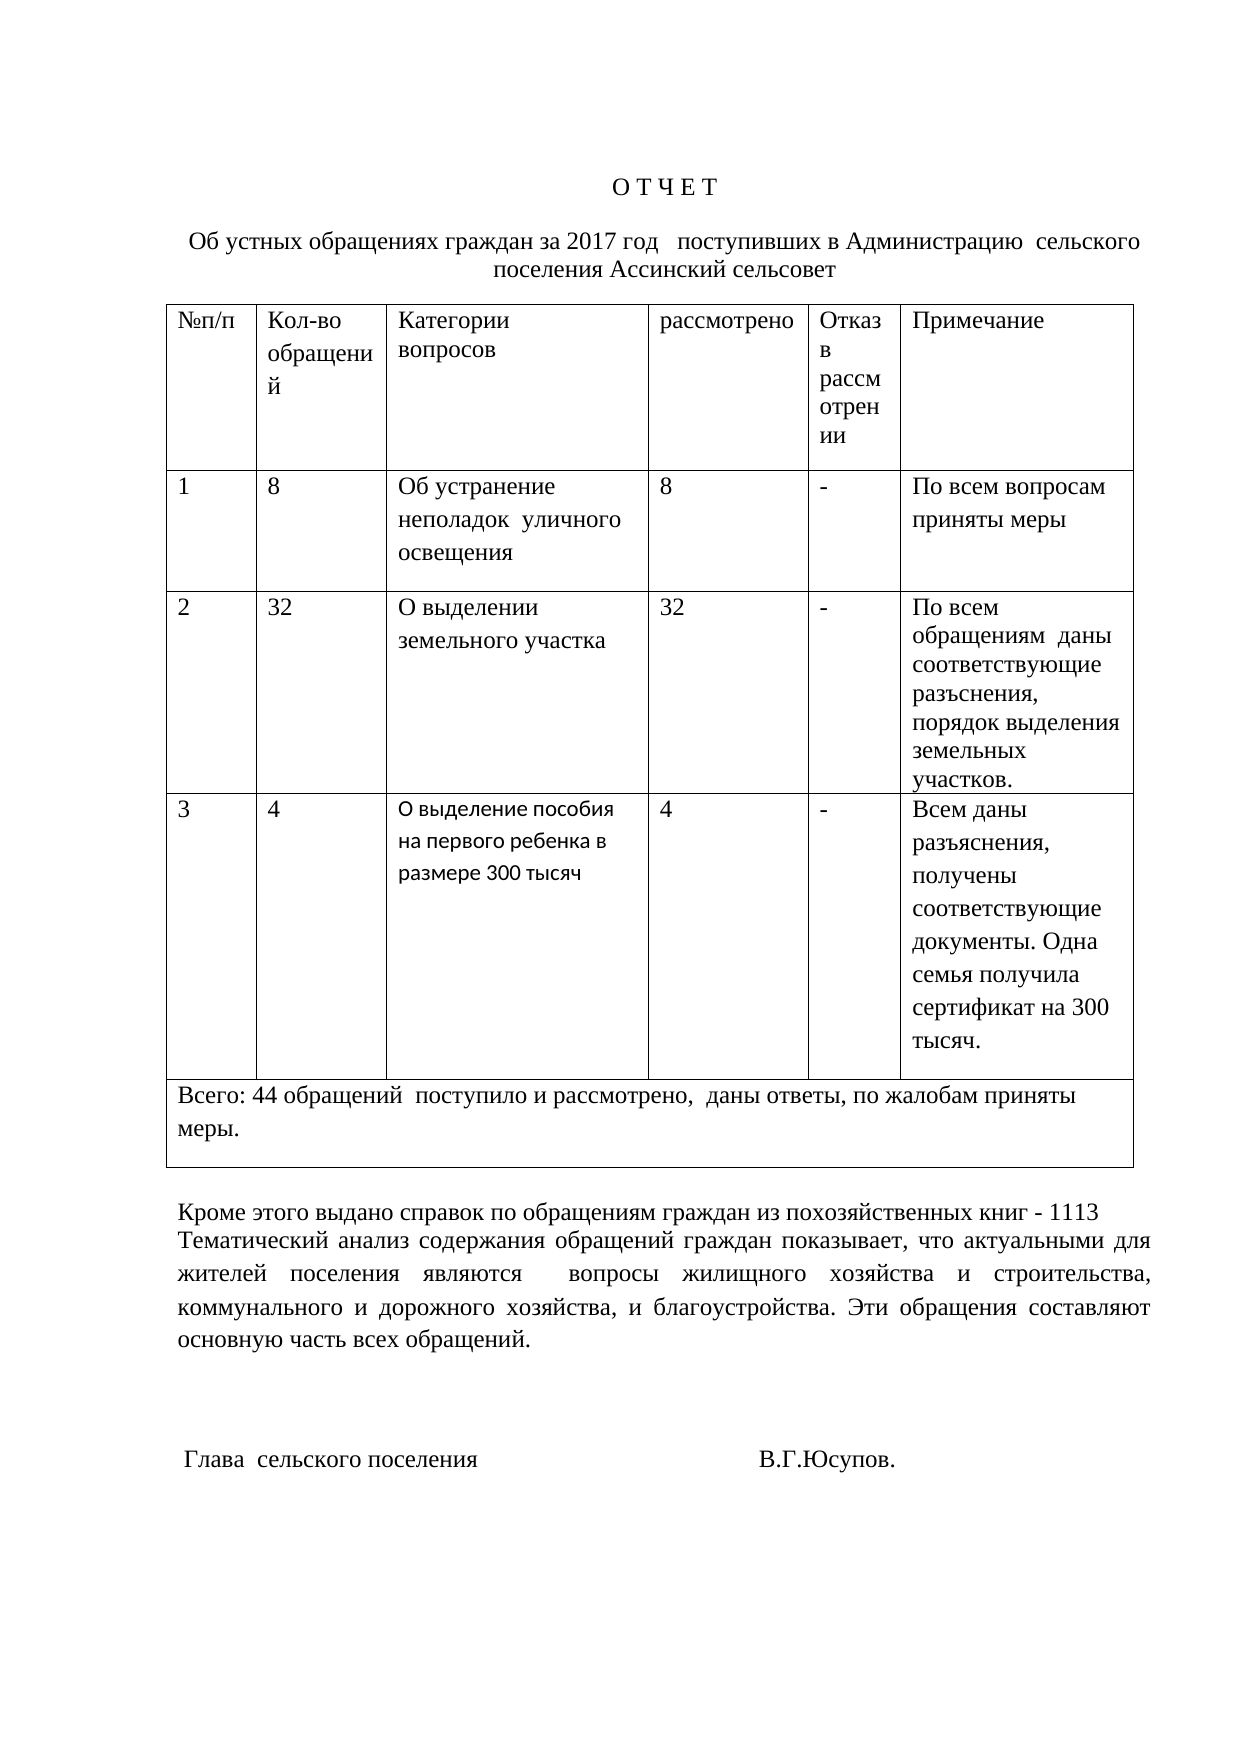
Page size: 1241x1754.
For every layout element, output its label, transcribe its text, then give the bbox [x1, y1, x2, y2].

table_header Кол-во обращений [257, 305, 386, 470]
text О Т Ч Е Т [177, 172, 1152, 201]
table_cell - [809, 471, 900, 591]
text Кроме этого выдано справок по обращениям граждан из похозяйственных книг - 1113 [177, 1197, 1152, 1226]
table_cell 8 [649, 471, 808, 591]
table_cell Всем даны разъяснения, получены соответствующие документы. Одна семья получила сертификат на 300 тысяч. [901, 794, 1133, 1079]
table_cell О выделении земельного участка [387, 592, 648, 793]
table_cell 8 [257, 471, 386, 591]
table_cell 3 [167, 794, 256, 1079]
table_header рассмотрено [649, 305, 808, 470]
table_cell По всем обращениям даны соответствующие разъснения, порядок выделения земельных участков. [901, 592, 1133, 793]
table_cell О выделение пособия на первого ребенка в размере 300 тысяч [387, 794, 648, 1079]
table_cell 32 [257, 592, 386, 793]
table_cell 1 [167, 471, 256, 591]
text Глава сельского поселения В.Г.Юсупов. [177, 1444, 1152, 1473]
table_header Отказ в рассмотрении [809, 305, 900, 470]
table_cell - [809, 592, 900, 793]
table_cell Всего: 44 обращений поступило и рассмотрено, даны ответы, по жалобам приняты меры. [167, 1080, 1133, 1167]
table_header №п/п [167, 305, 256, 470]
table_cell 2 [167, 592, 256, 793]
text Тематический анализ содержания обращений граждан показывает, что актуальными для жителей поселения являются вопросы жилищного хозяйства и строительства, коммунального и дорожного хозяйства, и благоустройства. Эти обращения составляют основную часть всех обращений. [177, 1226, 1152, 1353]
table_cell - [809, 794, 900, 1079]
table_cell 4 [649, 794, 808, 1079]
table_cell 4 [257, 794, 386, 1079]
table_cell 32 [649, 592, 808, 793]
table_header Примечание [901, 305, 1133, 470]
text Об устных обращениях граждан за 2017 год поступивших в Администрацию сельского поселения Ассинский сельсовет [177, 226, 1152, 283]
table_cell По всем вопросам приняты меры [901, 471, 1133, 591]
table_header Категории вопросов [387, 305, 648, 470]
table_cell Об устранение неполадок уличного освещения [387, 471, 648, 591]
